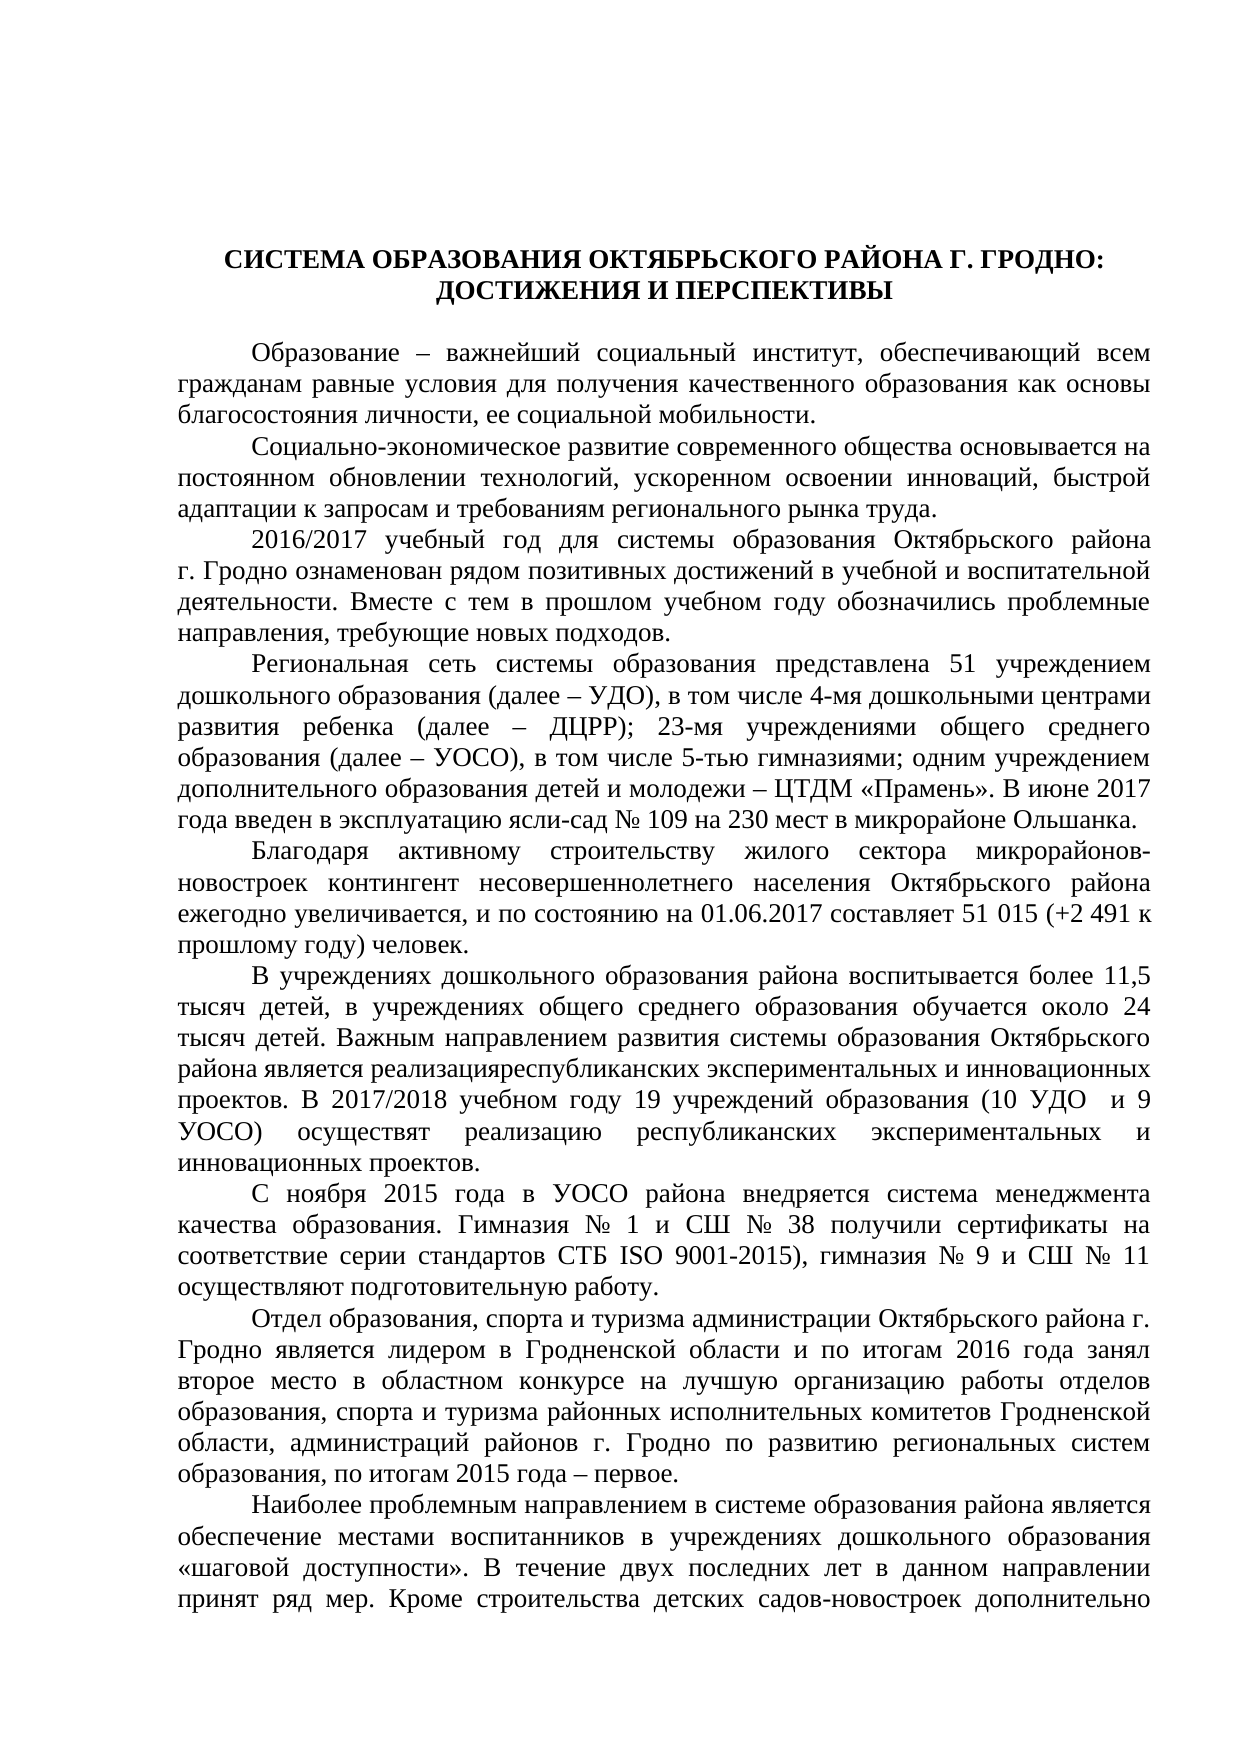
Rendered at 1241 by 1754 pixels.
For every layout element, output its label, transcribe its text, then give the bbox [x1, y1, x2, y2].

text Образование – важнейший социальный институт, обеспечивающий всем гражданам равные условия для получения качественного образования как основы благосостояния личности, ее социальной мобильности. [177, 336, 1152, 429]
text СИСТЕМА ОБРАЗОВАНИЯ ОКТЯБРЬСКОГО РАЙОНА Г. ГРОДНО: ДОСТИЖЕНИЯ И ПЕРСПЕКТИВЫ [177, 243, 1152, 305]
text Благодаря активному строительству жилого сектора микрорайонов-новостроек контингент несовершеннолетнего населения Октябрьского района ежегодно увеличивается, и по состоянию на 01.06.2017 составляет 51 015 (+2 491 к прошлому году) человек. [177, 834, 1152, 959]
text С ноября 2015 года в УОСО района внедряется система менеджмента качества образования. Гимназия № 1 и СШ № 38 получили сертификаты на соответствие серии cтандартов СТБ ІSO 9001-2015), гимназия № 9 и СШ № 11 осуществляют подготовительную работу. [177, 1177, 1152, 1302]
text Отдел образования, спорта и туризма администрации Октябрьского района г. Гродно является лидером в Гродненской области и по итогам 2016 года занял второе место в областном конкурсе на лучшую организацию работы отделов образования, спорта и туризма районных исполнительных комитетов Гродненской области, администраций районов г. Гродно по развитию региональных систем образования, по итогам 2015 года – первое. [177, 1302, 1152, 1488]
text В учреждениях дошкольного образования района воспитывается более 11,5 тысяч детей, в учреждениях общего среднего образования обучается около 24 тысяч детей. Важным направлением развития системы образования Октябрьского района является реализацияреспубликанских экспериментальных и инновационных проектов. В 2017/2018 учебном году 19 учреждений образования (10 УДО и 9 УОСО) осуществят реализацию республиканских экспериментальных и инновационных проектов. [177, 959, 1152, 1177]
text Социально-экономическое развитие современного общества основывается на постоянном обновлении технологий, ускоренном освоении инноваций, быстрой адаптации к запросам и требованиям регионального рынка труда. [177, 429, 1152, 523]
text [177, 1488, 1152, 1613]
text 2016/2017 учебный год для системы образования Октябрьского района г. Гродно ознаменован рядом позитивных достижений в учебной и воспитательной деятельности. Вместе с тем в прошлом учебном году обозначились проблемные направления, требующие новых подходов. [177, 523, 1152, 648]
text Региональная сеть системы образования представлена 51 учреждением дошкольного образования (далее – УДО), в том числе 4-мя дошкольными центрами развития ребенка (далее – ДЦРР); 23-мя учреждениями общего среднего образования (далее – УОСО), в том числе 5-тью гимназиями; одним учреждением дополнительного образования детей и молодежи – ЦТДМ «Прамень». В июне 2017 года введен в эксплуатацию ясли-сад № 109 на 230 мест в микрорайоне Ольшанка. [177, 648, 1152, 834]
